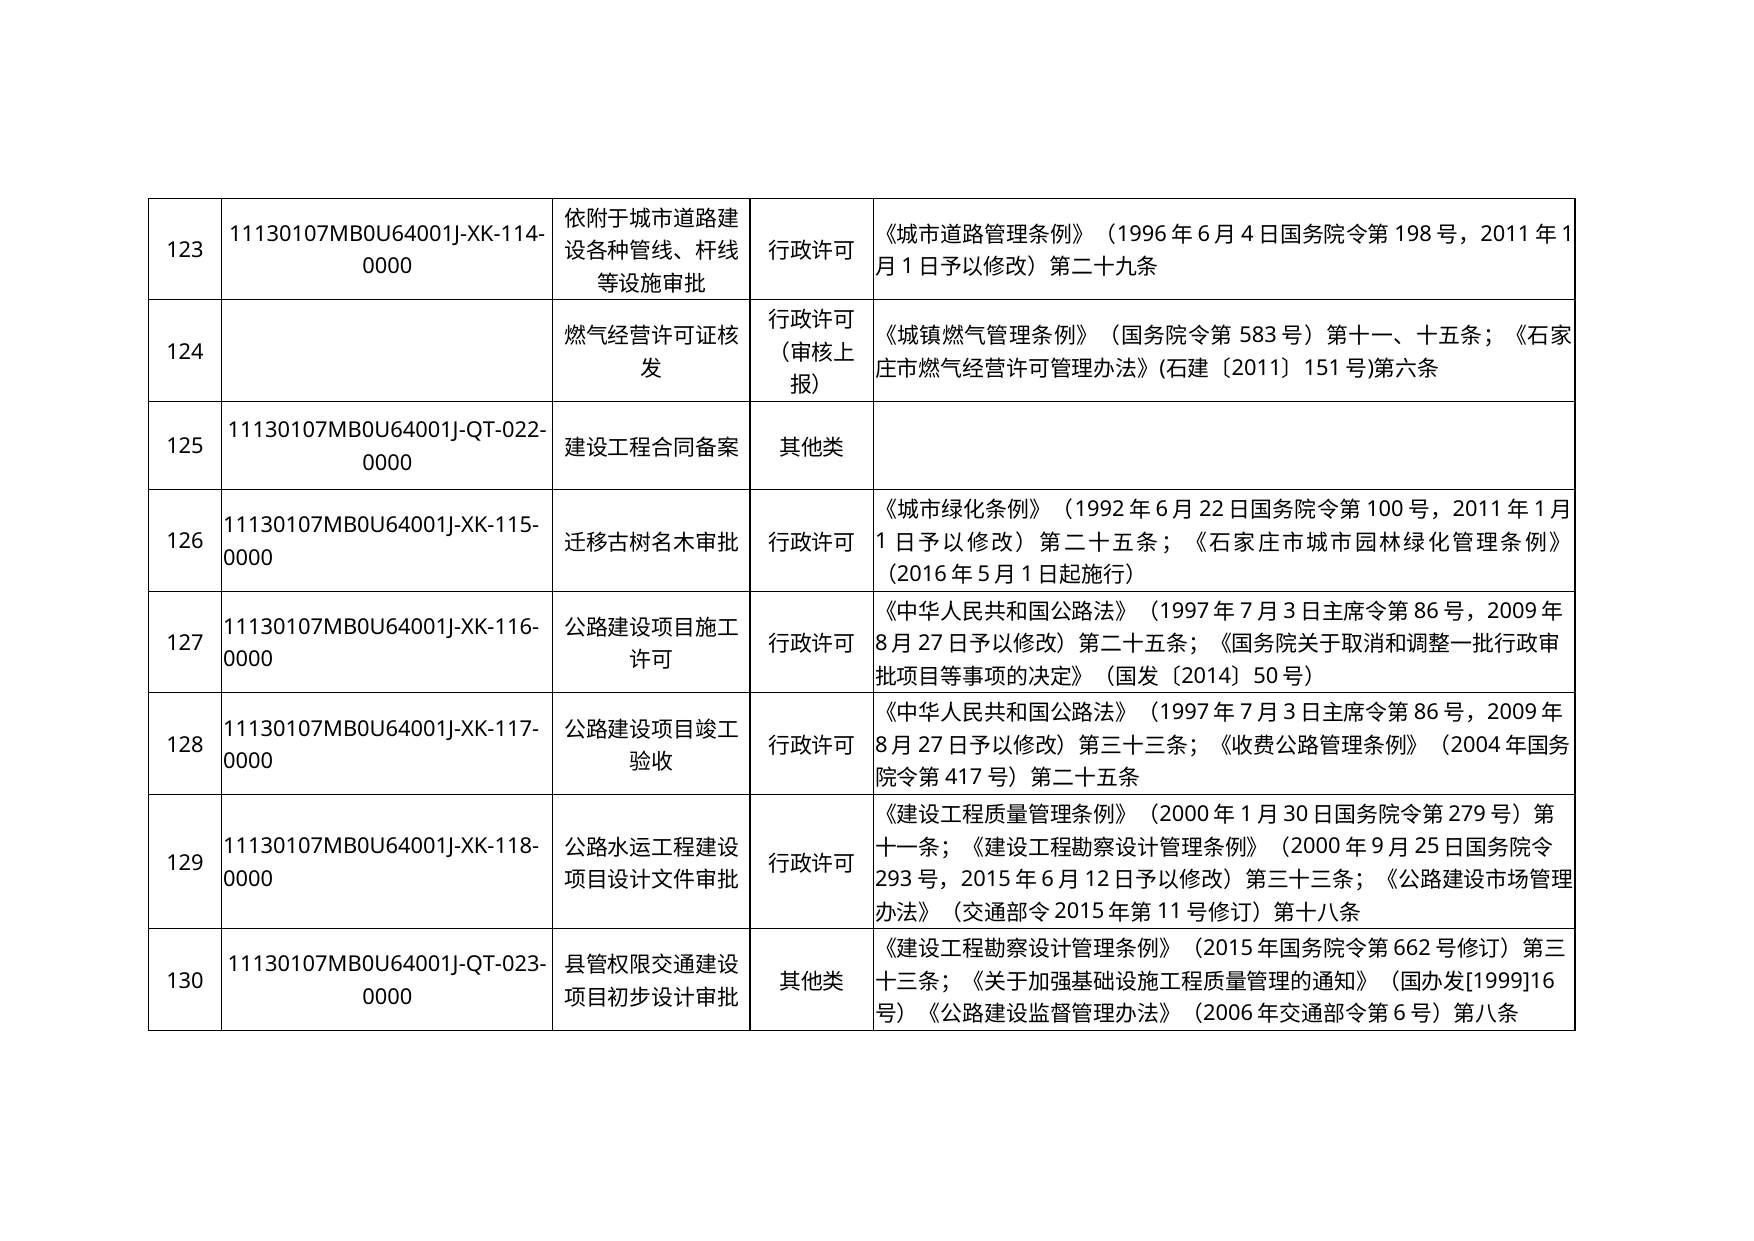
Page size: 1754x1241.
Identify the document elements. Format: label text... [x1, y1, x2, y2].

table_cell [874, 402, 1574, 489]
table_cell 《城市绿化条例》（1992年6月22日国务院令第100号，2011年1月1日予以修改）第二十五条；《石家庄市城市园林绿化管理条例》（2016年5月1日起施行） [874, 490, 1574, 591]
table_cell 11130107MB0U64001J-XK-116-0000 [222, 592, 552, 692]
table_cell 建设工程合同备案 [553, 402, 749, 489]
table_cell 125 [149, 402, 221, 489]
table_cell 11130107MB0U64001J-QT-023-0000 [222, 929, 552, 1030]
table_cell 其他类 [751, 402, 873, 489]
table_cell 《中华人民共和国公路法》（1997年7月3日主席令第86号，2009年8月27日予以修改）第二十五条；《国务院关于取消和调整一批行政审批项目等事项的决定》（国发〔2014〕50号） [874, 592, 1574, 692]
table_cell 其他类 [751, 929, 873, 1030]
table_cell 126 [149, 490, 221, 591]
table_cell 11130107MB0U64001J-XK-115-0000 [222, 490, 552, 591]
table_cell 行政许可 [751, 693, 873, 794]
table_cell 《建设工程质量管理条例》（2000年1月30日国务院令第279号）第十一条；《建设工程勘察设计管理条例》（2000年9月25日国务院令293号，2015年6月12日予以修改）第三十三条；《公路建设市场管理办法》（交通部令2015年第11号修订）第十八条 [874, 795, 1574, 928]
table_cell 行政许可 [751, 199, 873, 299]
table_cell 县管权限交通建设项目初步设计审批 [553, 929, 749, 1030]
table_cell [222, 300, 552, 401]
table_cell 《中华人民共和国公路法》（1997年7月3日主席令第86号，2009年8月27日予以修改）第三十三条；《收费公路管理条例》（2004年国务院令第417号）第二十五条 [874, 693, 1574, 794]
table_cell 燃气经营许可证核发 [553, 300, 749, 401]
table_cell 127 [149, 592, 221, 692]
table_cell 行政许可 [751, 592, 873, 692]
table_cell 行政许可（审核上报） [751, 300, 873, 401]
table_cell 公路建设项目竣工验收 [553, 693, 749, 794]
table_cell 130 [149, 929, 221, 1030]
table_cell 11130107MB0U64001J-QT-022-0000 [222, 402, 552, 489]
table_cell 迁移古树名木审批 [553, 490, 749, 591]
table_cell 124 [149, 300, 221, 401]
table_cell 128 [149, 693, 221, 794]
table_cell 依附于城市道路建设各种管线、杆线等设施审批 [553, 199, 749, 299]
table_cell 《城镇燃气管理条例》（国务院令第583号）第十一、十五条；《石家庄市燃气经营许可管理办法》(石建〔2011〕151号)第六条 [874, 300, 1574, 401]
table_cell 行政许可 [751, 795, 873, 928]
table_cell 123 [149, 199, 221, 299]
table_cell 11130107MB0U64001J-XK-114-0000 [222, 199, 552, 299]
table_cell 公路水运工程建设项目设计文件审批 [553, 795, 749, 928]
table_cell 11130107MB0U64001J-XK-118-0000 [222, 795, 552, 928]
table_cell 129 [149, 795, 221, 928]
table_cell 11130107MB0U64001J-XK-117-0000 [222, 693, 552, 794]
table_cell 公路建设项目施工许可 [553, 592, 749, 692]
table_cell 《建设工程勘察设计管理条例》（2015年国务院令第662号修订）第三十三条；《关于加强基础设施工程质量管理的通知》（国办发[1999]16号）《公路建设监督管理办法》（2006年交通部令第6号）第八条 [874, 929, 1574, 1030]
table_cell 行政许可 [751, 490, 873, 591]
table_cell 《城市道路管理条例》（1996年6月4日国务院令第198号，2011年1月1日予以修改）第二十九条 [874, 199, 1574, 299]
